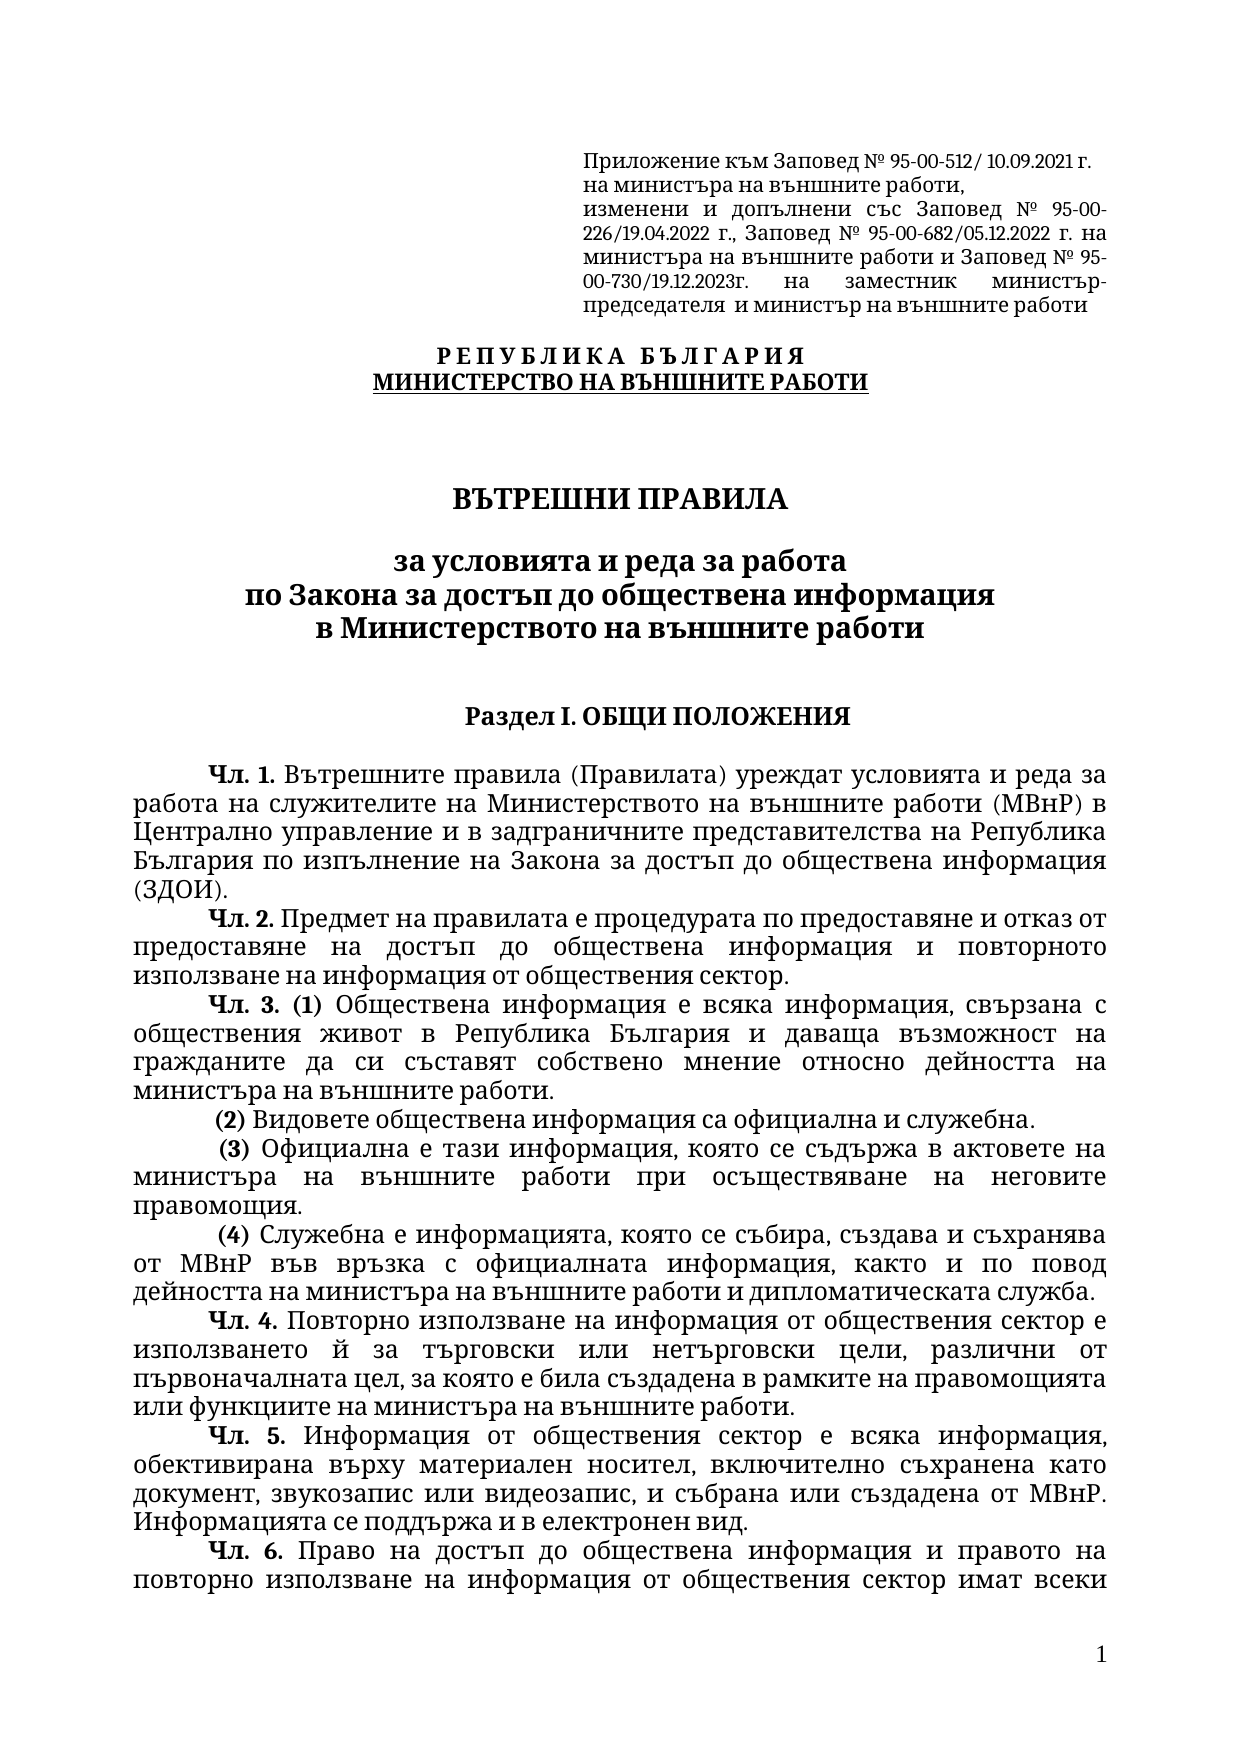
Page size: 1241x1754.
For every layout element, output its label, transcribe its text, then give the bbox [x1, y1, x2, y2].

text Чл. 2. Предмет на правилата е процедурата по предоставяне и отказ от предоставяне на достъп до обществена информация и повторното използване на информация от обществения сектор. [133, 904, 1107, 991]
subtitle ВЪТРЕШНИ ПРАВИЛА [133, 483, 1107, 516]
text Чл. 5. Информация от обществения сектор е всяка информация, обективирана върху материален носител, включително съхранена като документ, звукозапис или видеозапис, и събрана или създадена от МВнР. Информацията се поддържа и в електронен вид. [133, 1422, 1107, 1537]
subtitle МИНИСТЕРСТВО НА ВЪНШНИТЕ РАБОТИ [133, 370, 1107, 397]
text Чл. 3. (1) Обществена информация е всяка информация, свързана с обществения живот в Република България и даваща възможност на гражданите да си съставят собствено мнение относно дейността на министъра на външните работи. [133, 991, 1107, 1106]
text (4) Служебна е информацията, която се събира, създава и съхранява от МВнР във връзка с официалната информация, както и по повод дейността на министъра на външните работи и дипломатическата служба. [133, 1221, 1107, 1307]
text Приложение към Заповед № 95-00-512/ 10.09.2021 г. [508, 150, 1107, 174]
subtitle за условията и реда за работа [133, 545, 1107, 579]
subtitle в Министерството на външните работи [133, 612, 1107, 646]
text (3) Официална е тази информация, която се съдържа в актовете на министъра на външните работи при осъществяване на неговите правомощия. [133, 1134, 1107, 1221]
subtitle по Закона за достъп до обществена информация [133, 579, 1107, 612]
subtitle Раздел І. ОБЩИ ПОЛОЖЕНИЯ [133, 703, 1107, 732]
text Чл. 4. Повторно използване на информация от обществения сектор е използването й за търговски или нетърговски цели, различни от първоначалната цел, за която е била създадена в рамките на правомощията или функциите на министъра на външните работи. [133, 1307, 1107, 1422]
text Р Е П У Б Л И К А Б Ъ Л Г А Р И Я [133, 344, 1107, 370]
text на министъра на външните работи, [508, 174, 1107, 198]
text изменени и допълнени със Заповед № 95-00-226/19.04.2022 г., Заповед № 95-00-682/05.12.2022 г. на министъра на външните работи и Заповед № 95-00-730/19.12.2023г. на заместник министър-председателя и министър на външните работи [583, 198, 1107, 317]
text Чл. 1. Вътрешните правила (Правилата) уреждат условията и реда за работа на служителите на Министерството на външните работи (МВнР) в Централно управление и в задграничните представителства на Република България по изпълнение на Закона за достъп до обществена информация (ЗДОИ). [133, 761, 1107, 904]
text (2) Видовете обществена информация са официална и служебна. [133, 1106, 1107, 1134]
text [133, 1537, 1107, 1594]
